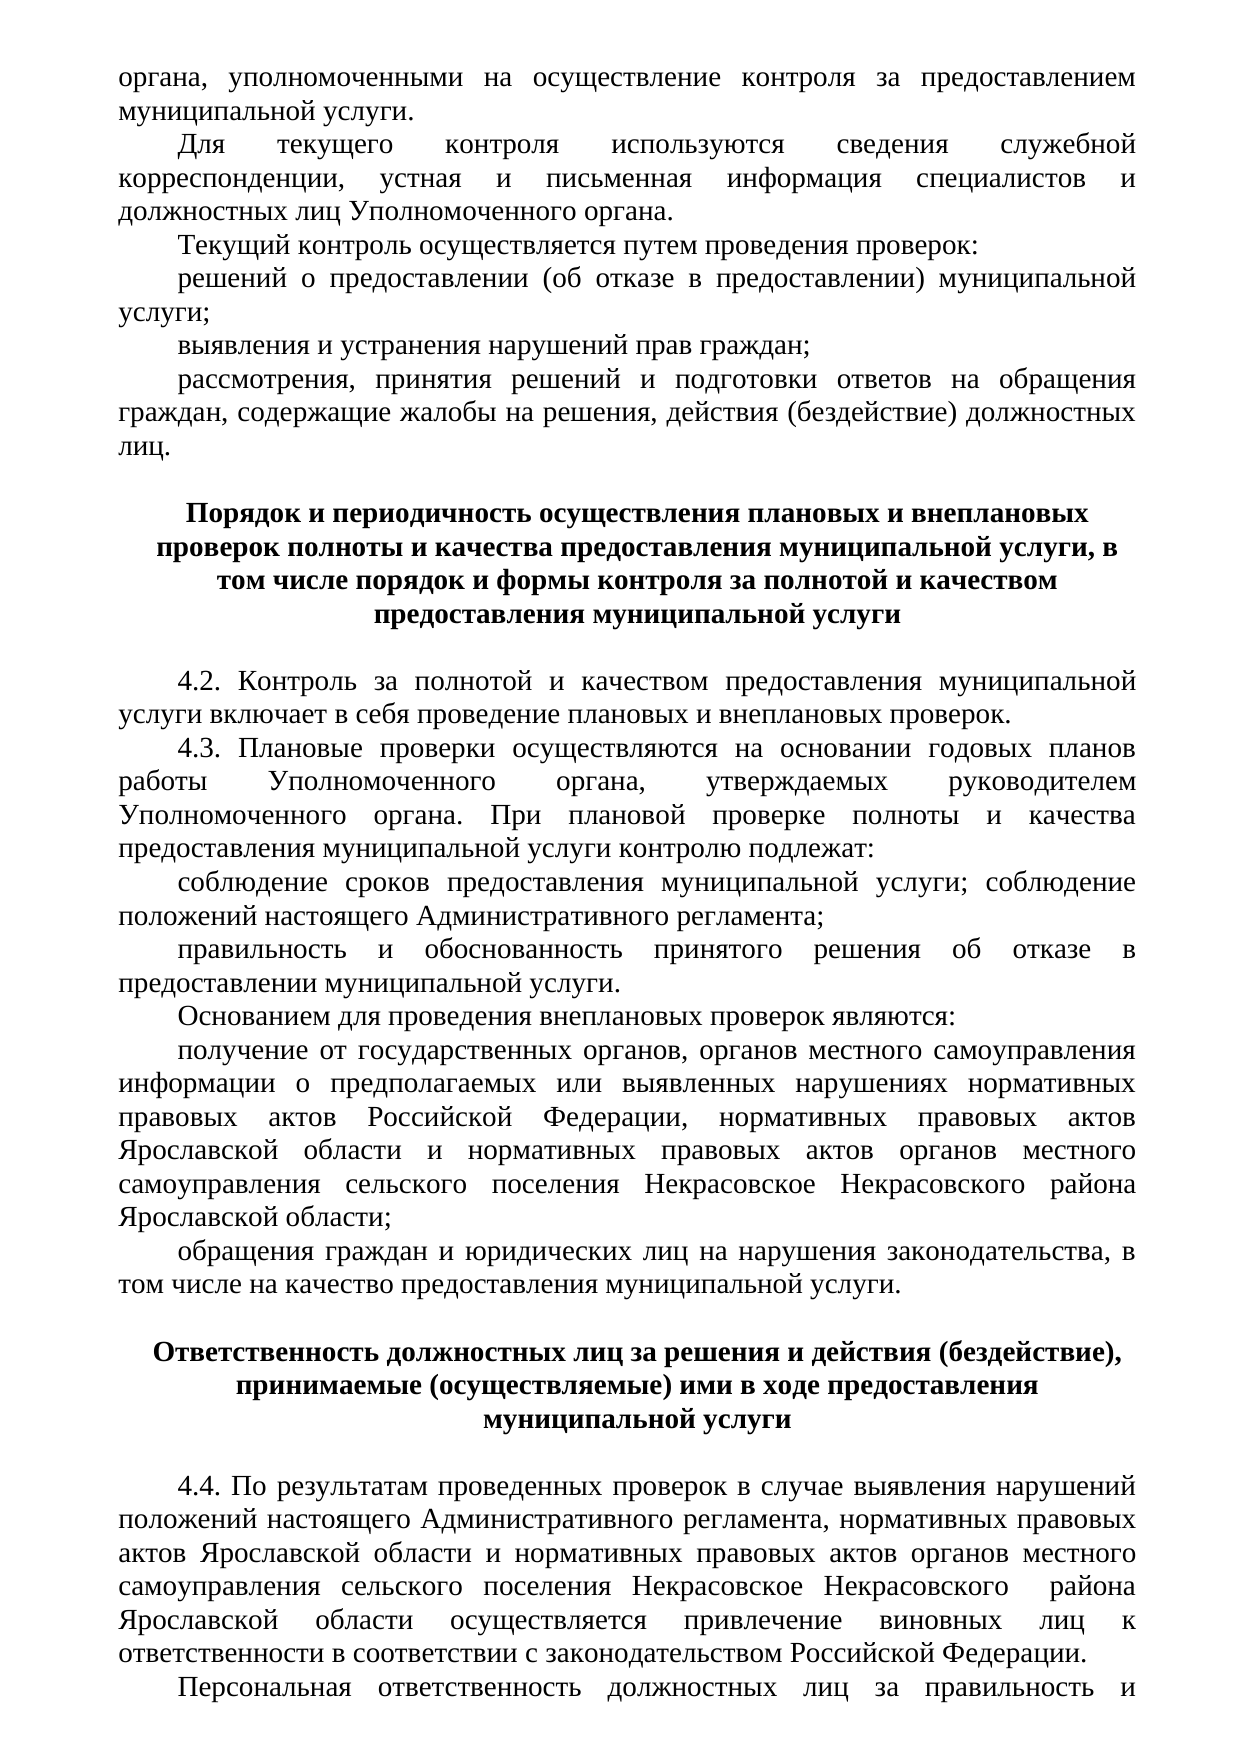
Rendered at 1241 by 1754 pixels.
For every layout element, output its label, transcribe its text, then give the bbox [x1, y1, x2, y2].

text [118, 59, 1137, 126]
subtitle Ответственность должностных лиц за решения и действия (бездействие), принимаемые (осуществляемые) ими в ходе предоставления муниципальной услуги [138, 1334, 1137, 1434]
text рассмотрения, принятия решений и подготовки ответов на обращения граждан, содержащие жалобы на решения, действия (бездействие) должностных лиц. [118, 361, 1137, 462]
text получение от государственных органов, органов местного самоуправления информации о предполагаемых или выявленных нарушениях нормативных правовых актов Российской Федерации, нормативных правовых актов Ярославской области и нормативных правовых актов органов местного самоуправления сельского поселения Некрасовское Некрасовского района Ярославской области; [118, 1032, 1137, 1233]
text обращения граждан и юридических лиц на нарушения законодательства, в том числе на качество предоставления муниципальной услуги. [118, 1233, 1137, 1300]
text Для текущего контроля используются сведения служебной корреспонденции, устная и письменная информация специалистов и должностных лиц Уполномоченного органа. [118, 126, 1137, 227]
text правильность и обоснованность принятого решения об отказе в предоставлении муниципальной услуги. [118, 931, 1137, 998]
text 4.3. Плановые проверки осуществляются на основании годовых планов работы Уполномоченного органа, утверждаемых руководителем Уполномоченного органа. При плановой проверке полноты и качества предоставления муниципальной услуги контролю подлежат: [118, 730, 1137, 864]
text соблюдение сроков предоставления муниципальной услуги; соблюдение положений настоящего Административного регламента; [118, 864, 1137, 931]
text решений о предоставлении (об отказе в предоставлении) муниципальной услуги; [118, 260, 1137, 327]
text Основанием для проведения внеплановых проверок являются: [118, 998, 1137, 1032]
text 4.4. По результатам проведенных проверок в случае выявления нарушений положений настоящего Административного регламента, нормативных правовых актов Ярославской области и нормативных правовых актов органов местного самоуправления сельского поселения Некрасовское Некрасовского района Ярославской области осуществляется привлечение виновных лиц к ответственности в соответствии с законодательством Российской Федерации. [118, 1468, 1137, 1669]
text выявления и устранения нарушений прав граждан; [118, 327, 1137, 361]
text Текущий контроль осуществляется путем проведения проверок: [118, 227, 1137, 260]
text 4.2. Контроль за полнотой и качеством предоставления муниципальной услуги включает в себя проведение плановых и внеплановых проверок. [118, 663, 1137, 730]
subtitle Порядок и периодичность осуществления плановых и внеплановых проверок полноты и качества предоставления муниципальной услуги, в том числе порядок и формы контроля за полнотой и качеством предоставления муниципальной услуги [138, 495, 1137, 629]
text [118, 1669, 1137, 1703]
